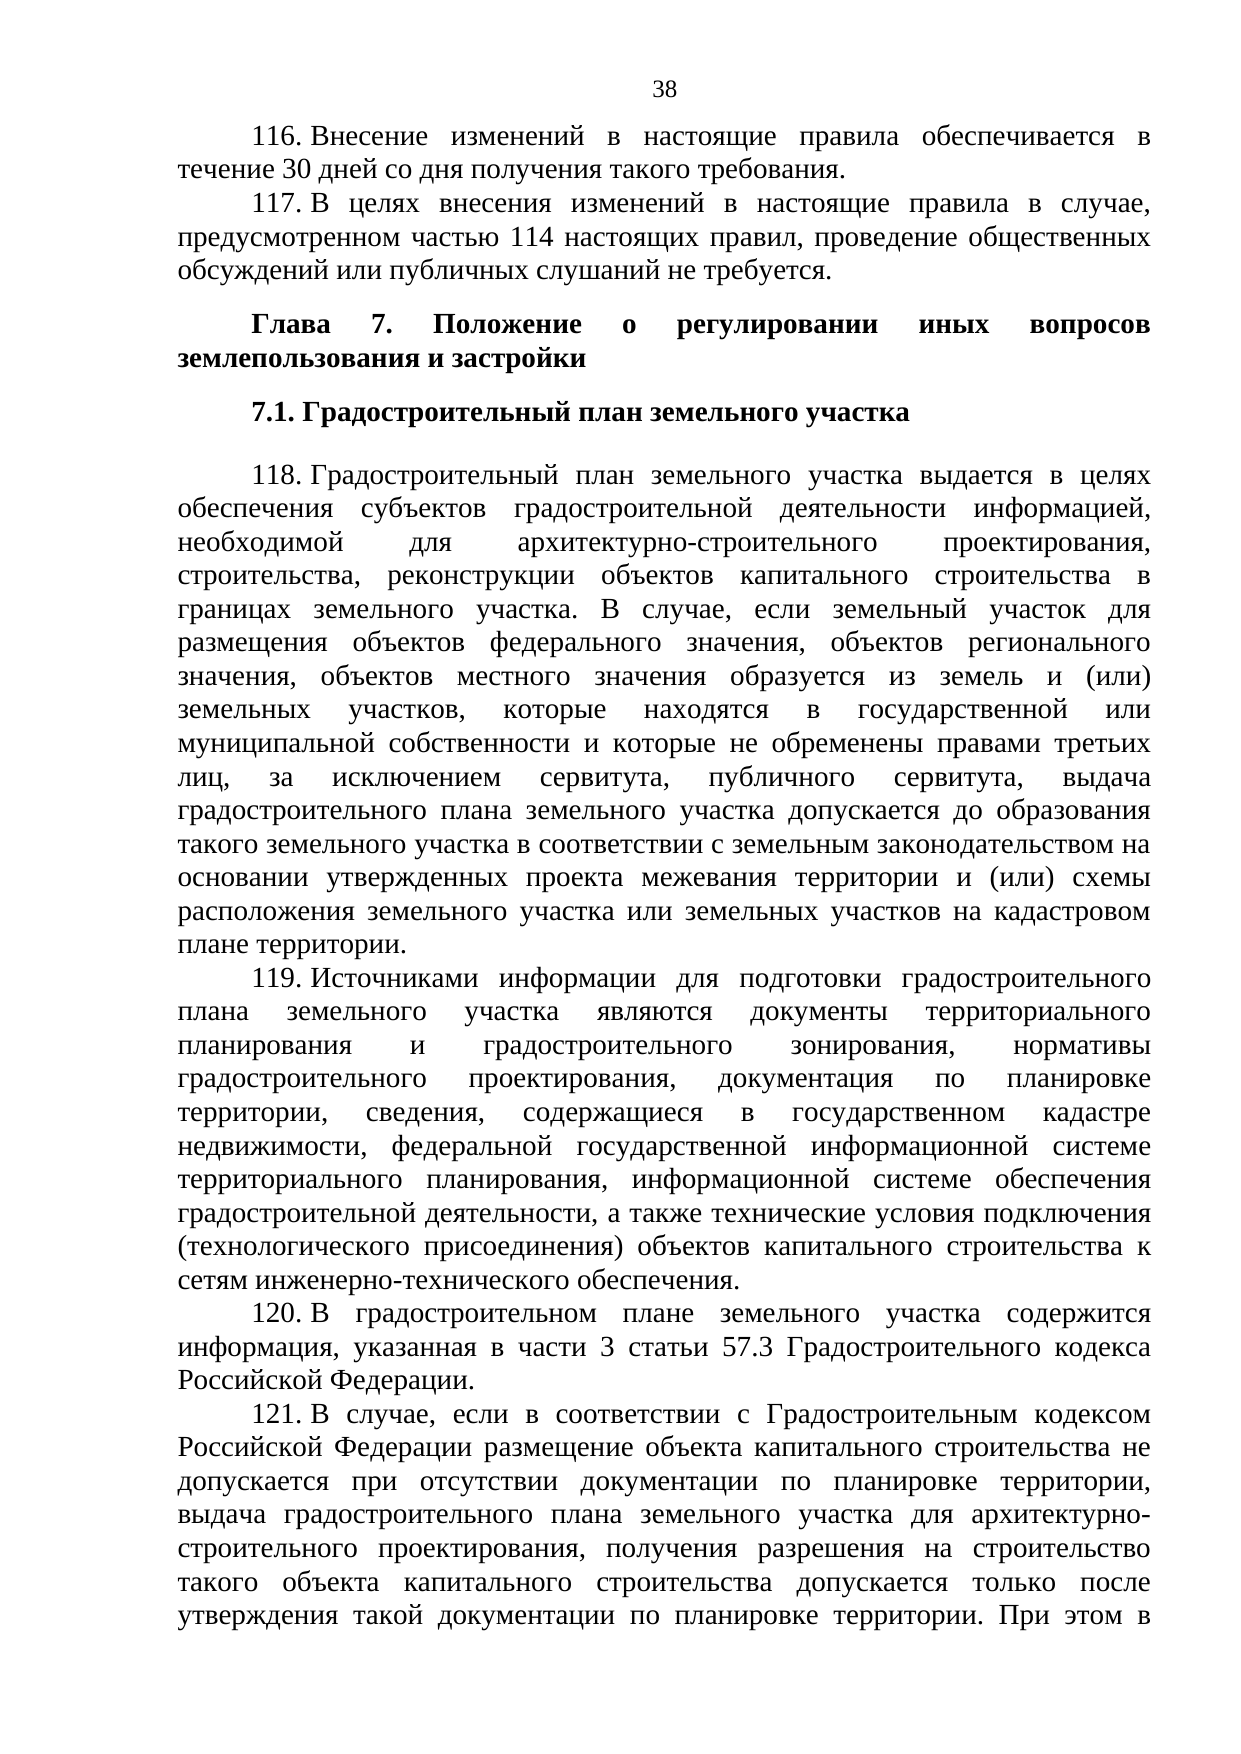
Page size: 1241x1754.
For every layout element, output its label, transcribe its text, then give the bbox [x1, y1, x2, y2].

list Градостроительный план земельного участка выдается в целях обеспечения субъектов градостроительной деятельности информацией, необходимой для архитектурно-строительного проектирования, строительства, реконструкции объектов капитального строительства в границах земельного участка. В случае, если земельный участок для размещения объектов федерального значения, объектов регионального значения, объектов местного значения образуется из земель и (или) земельных участков, которые находятся в государственной или муниципальной собственности и которые не обременены правами третьих лиц, за исключением сервитута, публичного сервитута, выдача градостроительного плана земельного участка допускается до образования такого земельного участка в соответствии с земельным законодательством на основании утвержденных проекта межевания территории и (или) схемы расположения земельного участка или земельных участков на кадастровом плане территории. [177, 457, 1152, 960]
list В целях внесения изменений в настоящие правила в случае, предусмотренном частью 114 настоящих правил, проведение общественных обсуждений или публичных слушаний не требуется. [177, 185, 1152, 286]
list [177, 1396, 1152, 1631]
subtitle Глава 7. Положение о регулировании иных вопросов землепользования и застройки [177, 307, 1152, 374]
list В градостроительном плане земельного участка содержится информация, указанная в части 3 статьи 57.3 Градостроительного кодекса Российской Федерации. [177, 1295, 1152, 1396]
list Внесение изменений в настоящие правила обеспечивается в течение 30 дней со дня получения такого требования. [177, 118, 1152, 185]
text 7.1. Градостроительный план земельного участка [177, 394, 1152, 428]
list Источниками информации для подготовки градостроительного плана земельного участка являются документы территориального планирования и градостроительного зонирования, нормативы градостроительного проектирования, документация по планировке территории, сведения, содержащиеся в государственном кадастре недвижимости, федеральной государственной информационной системе территориального планирования, информационной системе обеспечения градостроительной деятельности, а также технические условия подключения (технологического присоединения) объектов капитального строительства к сетям инженерно-технического обеспечения. [177, 960, 1152, 1295]
